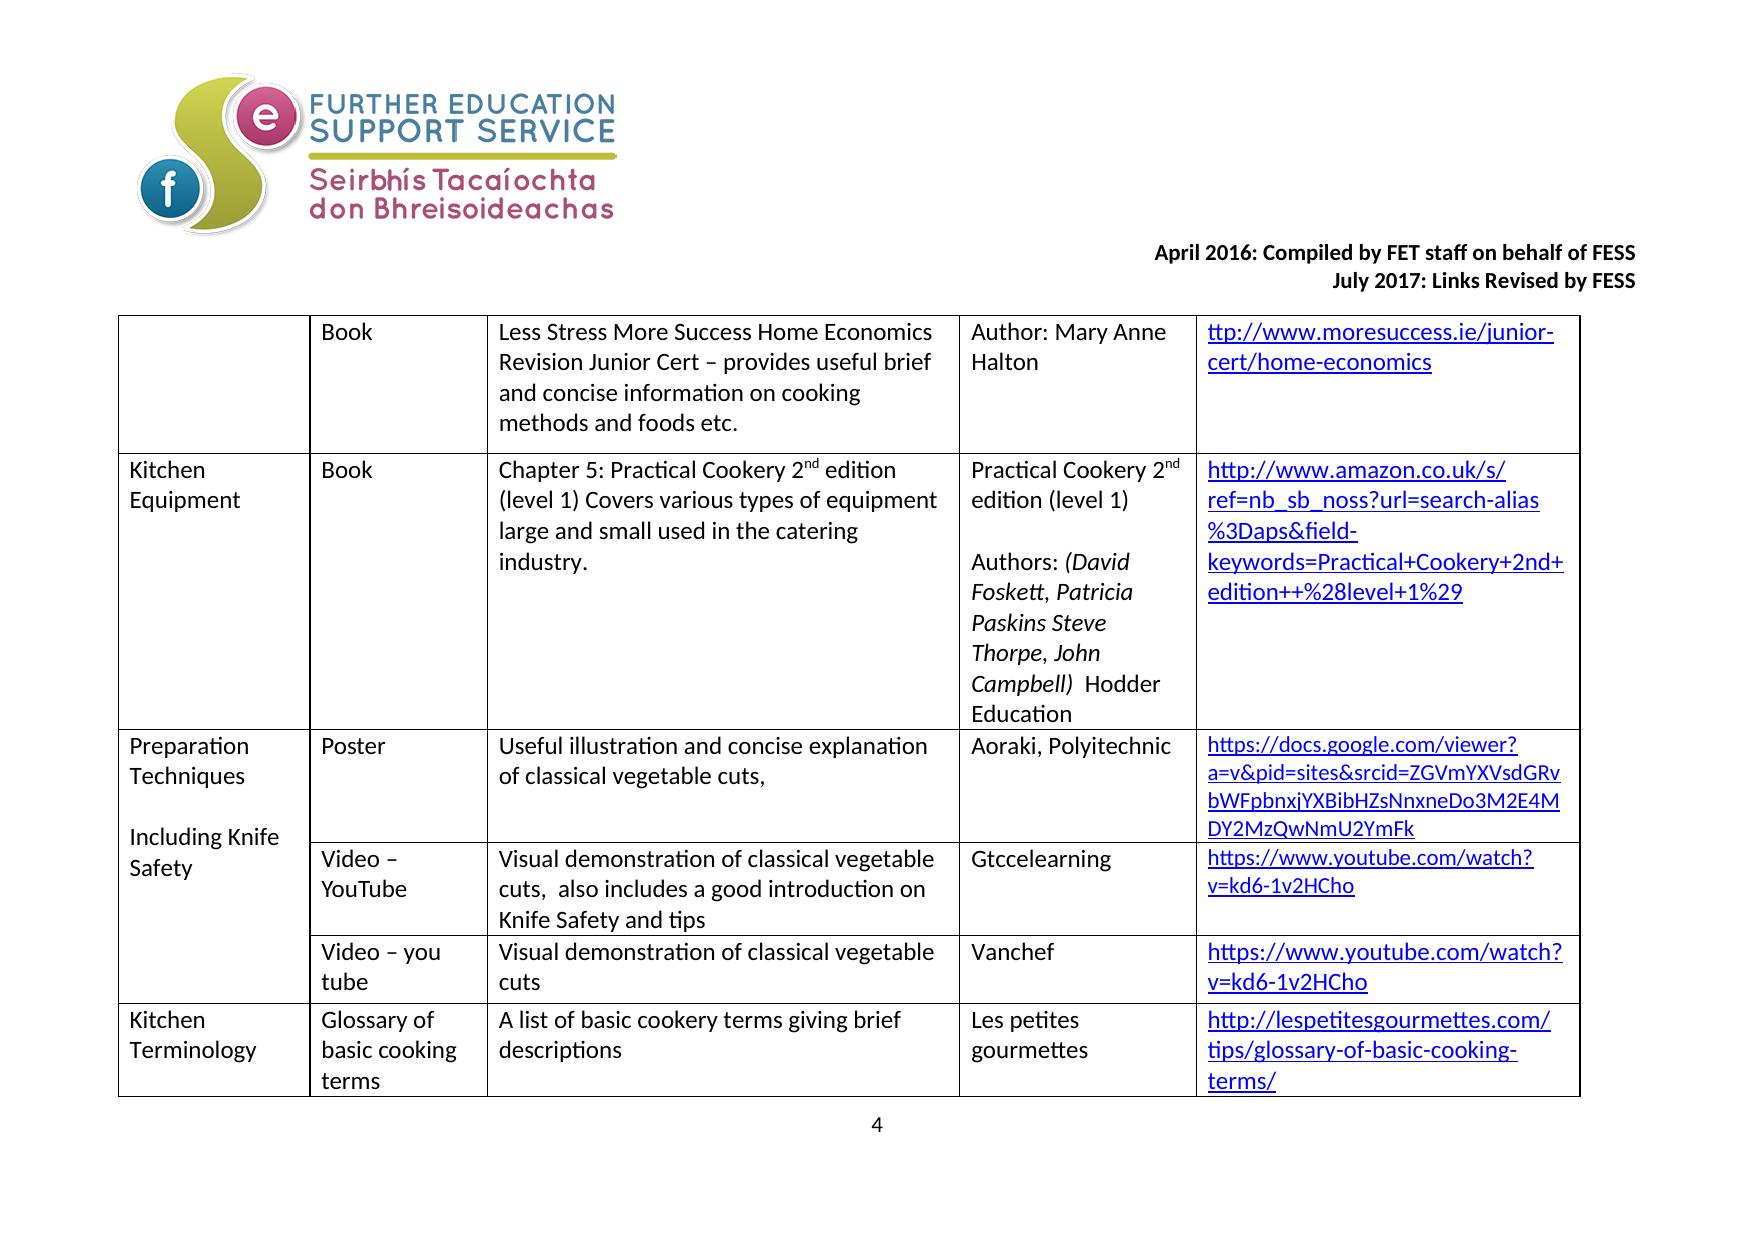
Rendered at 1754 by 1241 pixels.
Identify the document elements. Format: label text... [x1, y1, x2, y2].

table_cell Visual demonstration of classical vegetable cuts [488, 936, 959, 1003]
table_cell Book [311, 454, 487, 729]
table_cell http://lespetitesgourmettes.com/tips/glossary-of-basic-cooking-terms/ [1197, 1004, 1579, 1096]
table_cell Kitchen Terminology [119, 1004, 309, 1096]
table_cell Video – YouTube [311, 843, 487, 934]
table_cell Video – you tube [311, 936, 487, 1003]
table_cell Visual demonstration of classical vegetable cuts, also includes a good introduction on Knife Safety and tips [488, 843, 959, 934]
table_cell Poster [311, 730, 487, 842]
table_cell https://www.youtube.com/watch?v=kd6-1v2HCho [1197, 936, 1579, 1003]
table_cell Book [311, 316, 487, 453]
table_cell Chapter 5: Practical Cookery 2nd edition (level 1) Covers various types of equipment large and small used in the catering industry. [488, 454, 959, 729]
table_cell Glossary of basic cooking terms [311, 1004, 487, 1096]
table_cell Vanchef [960, 936, 1196, 1003]
table_cell Gtccelearning [960, 843, 1196, 934]
table_cell Useful illustration and concise explanation of classical vegetable cuts, [488, 730, 959, 842]
table_cell Aoraki, Polyitechnic [960, 730, 1196, 842]
table_cell http://www.amazon.co.uk/s/ref=nb_sb_noss?url=search-alias%3Daps&field-keywords=Practical+Cookery+2nd+edition++%28level+1%29 [1197, 454, 1579, 729]
table_cell Kitchen Equipment [119, 454, 309, 729]
table_cell A list of basic cookery terms giving brief descriptions [488, 1004, 959, 1096]
table_cell ttp://www.moresuccess.ie/junior-cert/home-economics [1197, 316, 1579, 453]
table_cell Preparation Techniques Including Knife Safety [119, 730, 309, 1003]
table_cell https://docs.google.com/viewer?a=v&pid=sites&srcid=ZGVmYXVsdGRvbWFpbnxjYXBibHZsNnxneDo3M2E4MDY2MzQwNmU2YmFk [1197, 730, 1579, 842]
picture [136, 73, 617, 238]
table_cell Author: Mary Anne Halton [960, 316, 1196, 453]
table_cell https://www.youtube.com/watch?v=kd6-1v2HCho [1197, 843, 1579, 934]
table_cell Les petites gourmettes [960, 1004, 1196, 1096]
table_cell Less Stress More Success Home Economics Revision Junior Cert – provides useful brief and concise information on cooking methods and foods etc. [488, 316, 959, 453]
table_cell Practical Cookery 2nd edition (level 1) Authors: (David Foskett, Patricia Paskins Steve Thorpe, John Campbell) Hodder Education [960, 454, 1196, 729]
